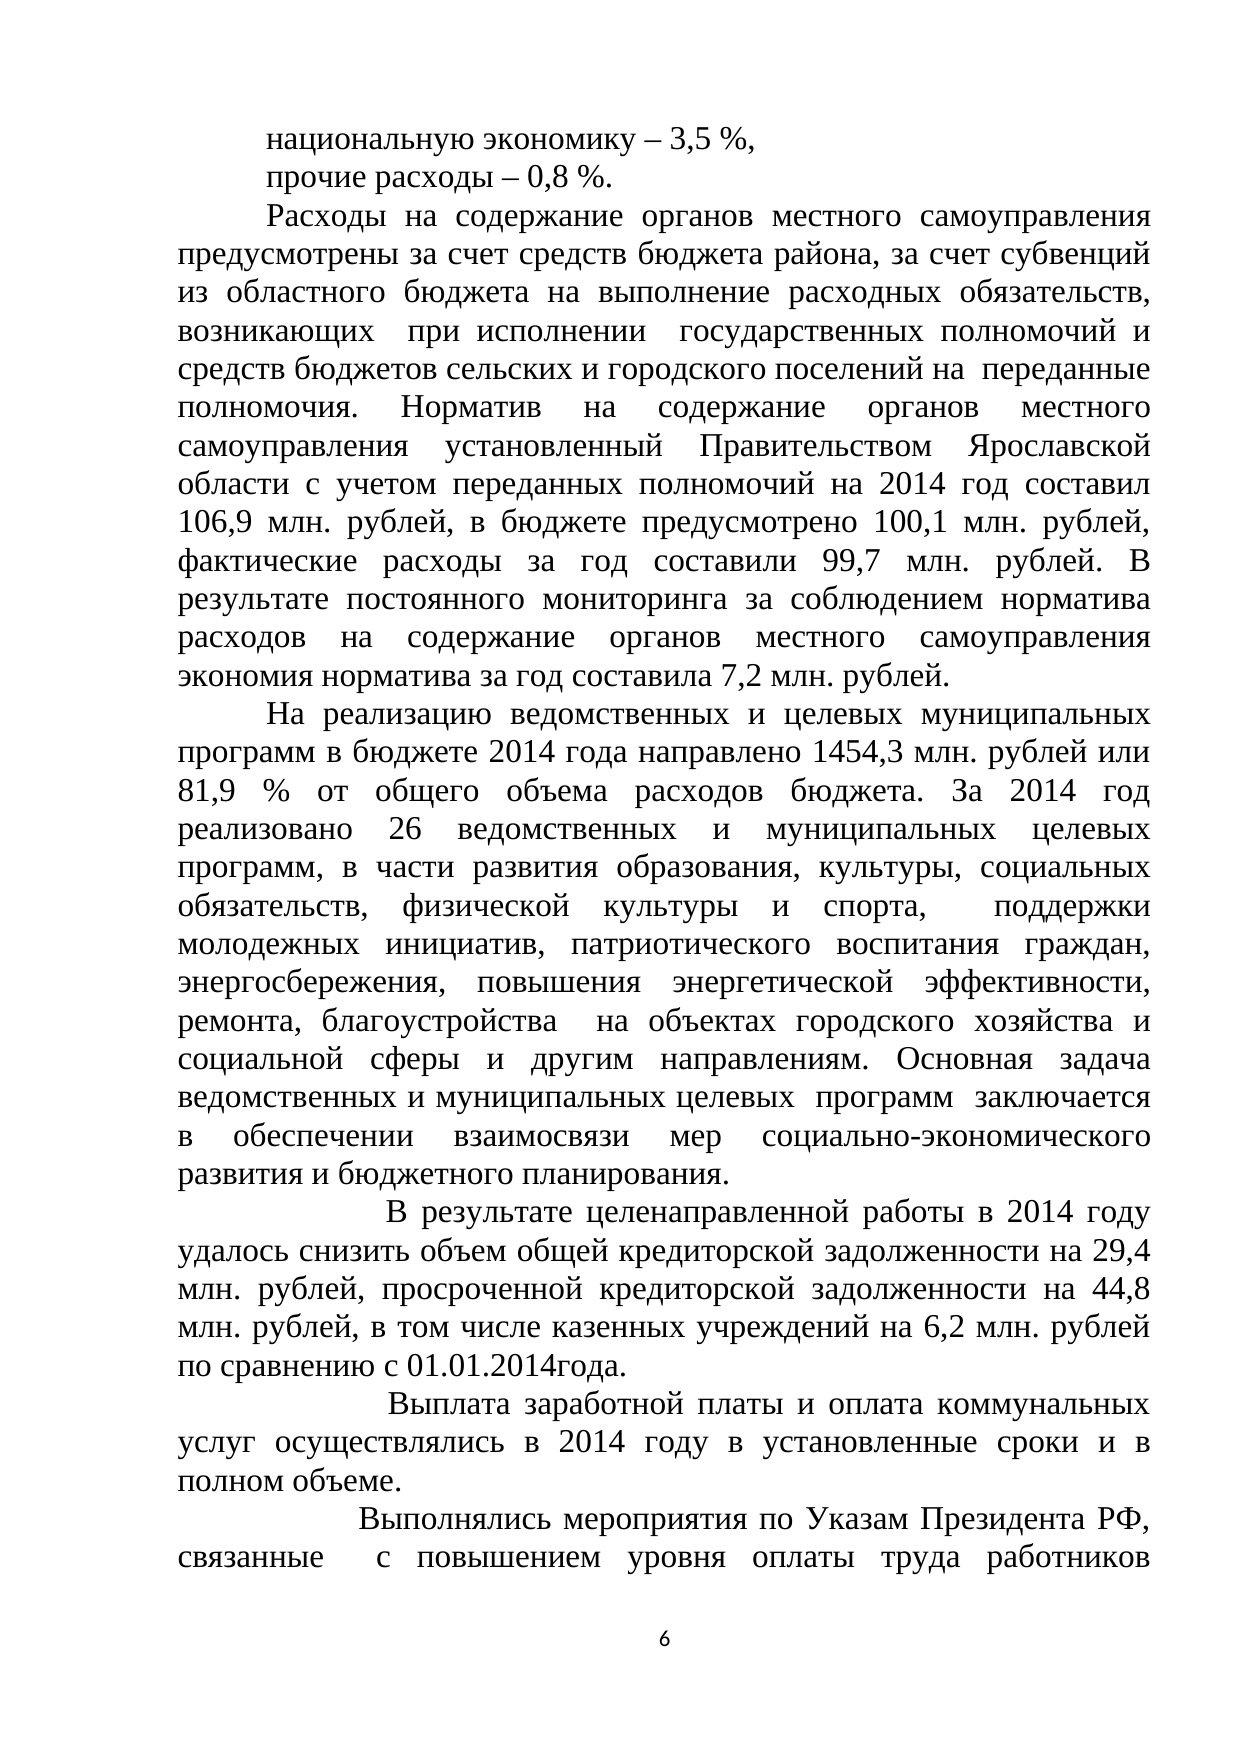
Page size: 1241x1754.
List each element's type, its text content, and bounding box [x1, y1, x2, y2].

text На реализацию ведомственных и целевых муниципальных программ в бюджете 2014 года направлено 1454,3 млн. рублей или 81,9 % от общего объема расходов бюджета. За 2014 год реализовано 26 ведомственных и муниципальных целевых программ, в части развития образования, культуры, социальных обязательств, физической культуры и спорта, поддержки молодежных инициатив, патриотического воспитания граждан, энергосбережения, повышения энергетической эффективности, ремонта, благоустройства на объектах городского хозяйства и социальной сферы и другим направлениям. Основная задача ведомственных и муниципальных целевых программ заключается в обеспечении взаимосвязи мер социально-экономического развития и бюджетного планирования. [177, 693, 1152, 1191]
text прочие расходы – 0,8 %. [177, 156, 1152, 195]
text национальную экономику – 3,5 %, [177, 118, 1152, 156]
text Выплата заработной платы и оплата коммунальных услуг осуществлялись в 2014 году в установленные сроки и в полном объеме. [177, 1383, 1152, 1498]
text В результате целенаправленной работы в 2014 году удалось снизить объем общей кредиторской задолженности на 29,4 млн. рублей, просроченной кредиторской задолженности на 44,8 млн. рублей, в том числе казенных учреждений на 6,2 млн. рублей по сравнению с 01.01.2014года. [177, 1191, 1152, 1383]
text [177, 1498, 1152, 1575]
text Расходы на содержание органов местного самоуправления предусмотрены за счет средств бюджета района, за счет субвенций из областного бюджета на выполнение расходных обязательств, возникающих при исполнении государственных полномочий и средств бюджетов сельских и городского поселений на переданные полномочия. Норматив на содержание органов местного самоуправления установленный Правительством Ярославской области с учетом переданных полномочий на 2014 год составил 106,9 млн. рублей, в бюджете предусмотрено 100,1 млн. рублей, фактические расходы за год составили 99,7 млн. рублей. В результате постоянного мониторинга за соблюдением норматива расходов на содержание органов местного самоуправления экономия норматива за год составила 7,2 млн. рублей. [177, 195, 1152, 693]
